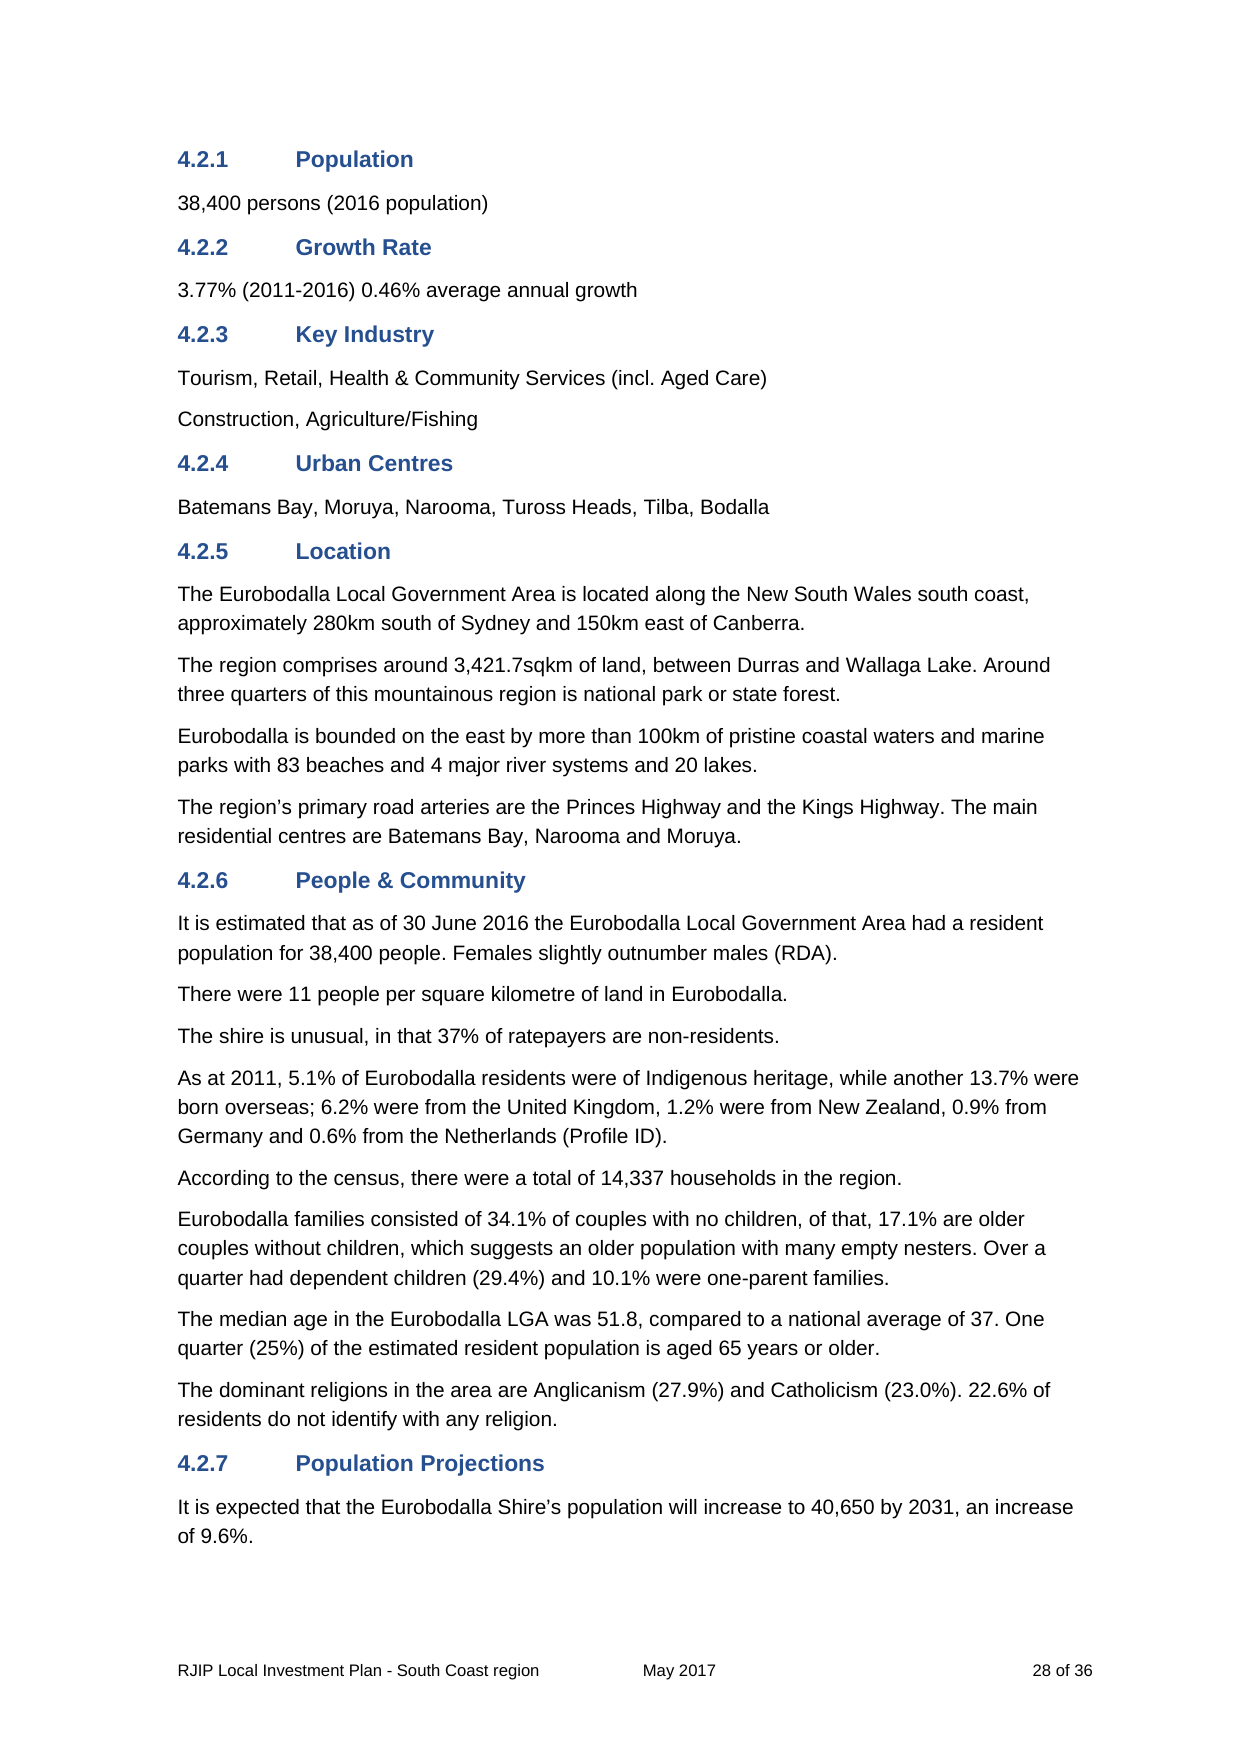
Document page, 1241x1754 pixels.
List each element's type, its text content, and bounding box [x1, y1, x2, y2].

text Construction, Agriculture/Fishing [177, 402, 1092, 431]
text The median age in the Eurobodalla LGA was 51.8, compared to a national average of 37. One quarter (25%) of the estimated resident population is aged 65 years or older. [177, 1302, 1092, 1360]
subtitle Key Industry [177, 323, 1092, 348]
subtitle People & Community [177, 868, 1092, 893]
text Batemans Bay, Moruya, Narooma, Tuross Heads, Tilba, Bodalla [177, 489, 1092, 518]
text Eurobodalla is bounded on the east by more than 100km of pristine coastal waters and marine parks with 83 beaches and 4 major river systems and 20 lakes. [177, 718, 1092, 777]
text The region comprises around 3,421.7sqkm of land, between Durras and Wallaga Lake. Around three quarters of this mountainous region is national park or state forest. [177, 648, 1092, 706]
text The Eurobodalla Local Government Area is located along the New South Wales south coast, approximately 280km south of Sydney and 150km east of Canberra. [177, 577, 1092, 635]
text As at 2011, 5.1% of Eurobodalla residents were of Indigenous heritage, while another 13.7% were born overseas; 6.2% were from the United Kingdom, 1.2% were from New Zealand, 0.9% from Germany and 0.6% from the Netherlands (Profile ID). [177, 1060, 1092, 1148]
text The dominant religions in the area are Anglicanism (27.9%) and Catholicism (23.0%). 22.6% of residents do not identify with any religion. [177, 1373, 1092, 1431]
subtitle Population Projections [177, 1452, 1092, 1477]
text The shire is unusual, in that 37% of ratepayers are non-residents. [177, 1018, 1092, 1048]
text It is estimated that as of 30 June 2016 the Eurobodalla Local Government Area had a resident population for 38,400 people. Females slightly outnumber males (RDA). [177, 906, 1092, 964]
text 3.77% (2011-2016) 0.46% average annual growth [177, 273, 1092, 302]
text According to the census, there were a total of 14,337 households in the region. [177, 1160, 1092, 1189]
subtitle Urban Centres [177, 452, 1092, 477]
text There were 11 people per square kilometre of land in Eurobodalla. [177, 977, 1092, 1006]
text 38,400 persons (2016 population) [177, 185, 1092, 214]
text Eurobodalla families consisted of 34.1% of couples with no children, of that, 17.1% are older couples without children, which suggests an older population with many empty nesters. Over a quarter had dependent children (29.4%) and 10.1% were one-parent families. [177, 1202, 1092, 1289]
text It is expected that the Eurobodalla Shire’s population will increase to 40,650 by 2031, an increase of 9.6%. [177, 1489, 1092, 1548]
subtitle Location [177, 539, 1092, 564]
subtitle Population [177, 148, 1092, 173]
subtitle Growth Rate [177, 235, 1092, 260]
text The region’s primary road arteries are the Princes Highway and the Kings Highway. The main residential centres are Batemans Bay, Narooma and Moruya. [177, 789, 1092, 848]
text Tourism, Retail, Health & Community Services (incl. Aged Care) [177, 360, 1092, 389]
